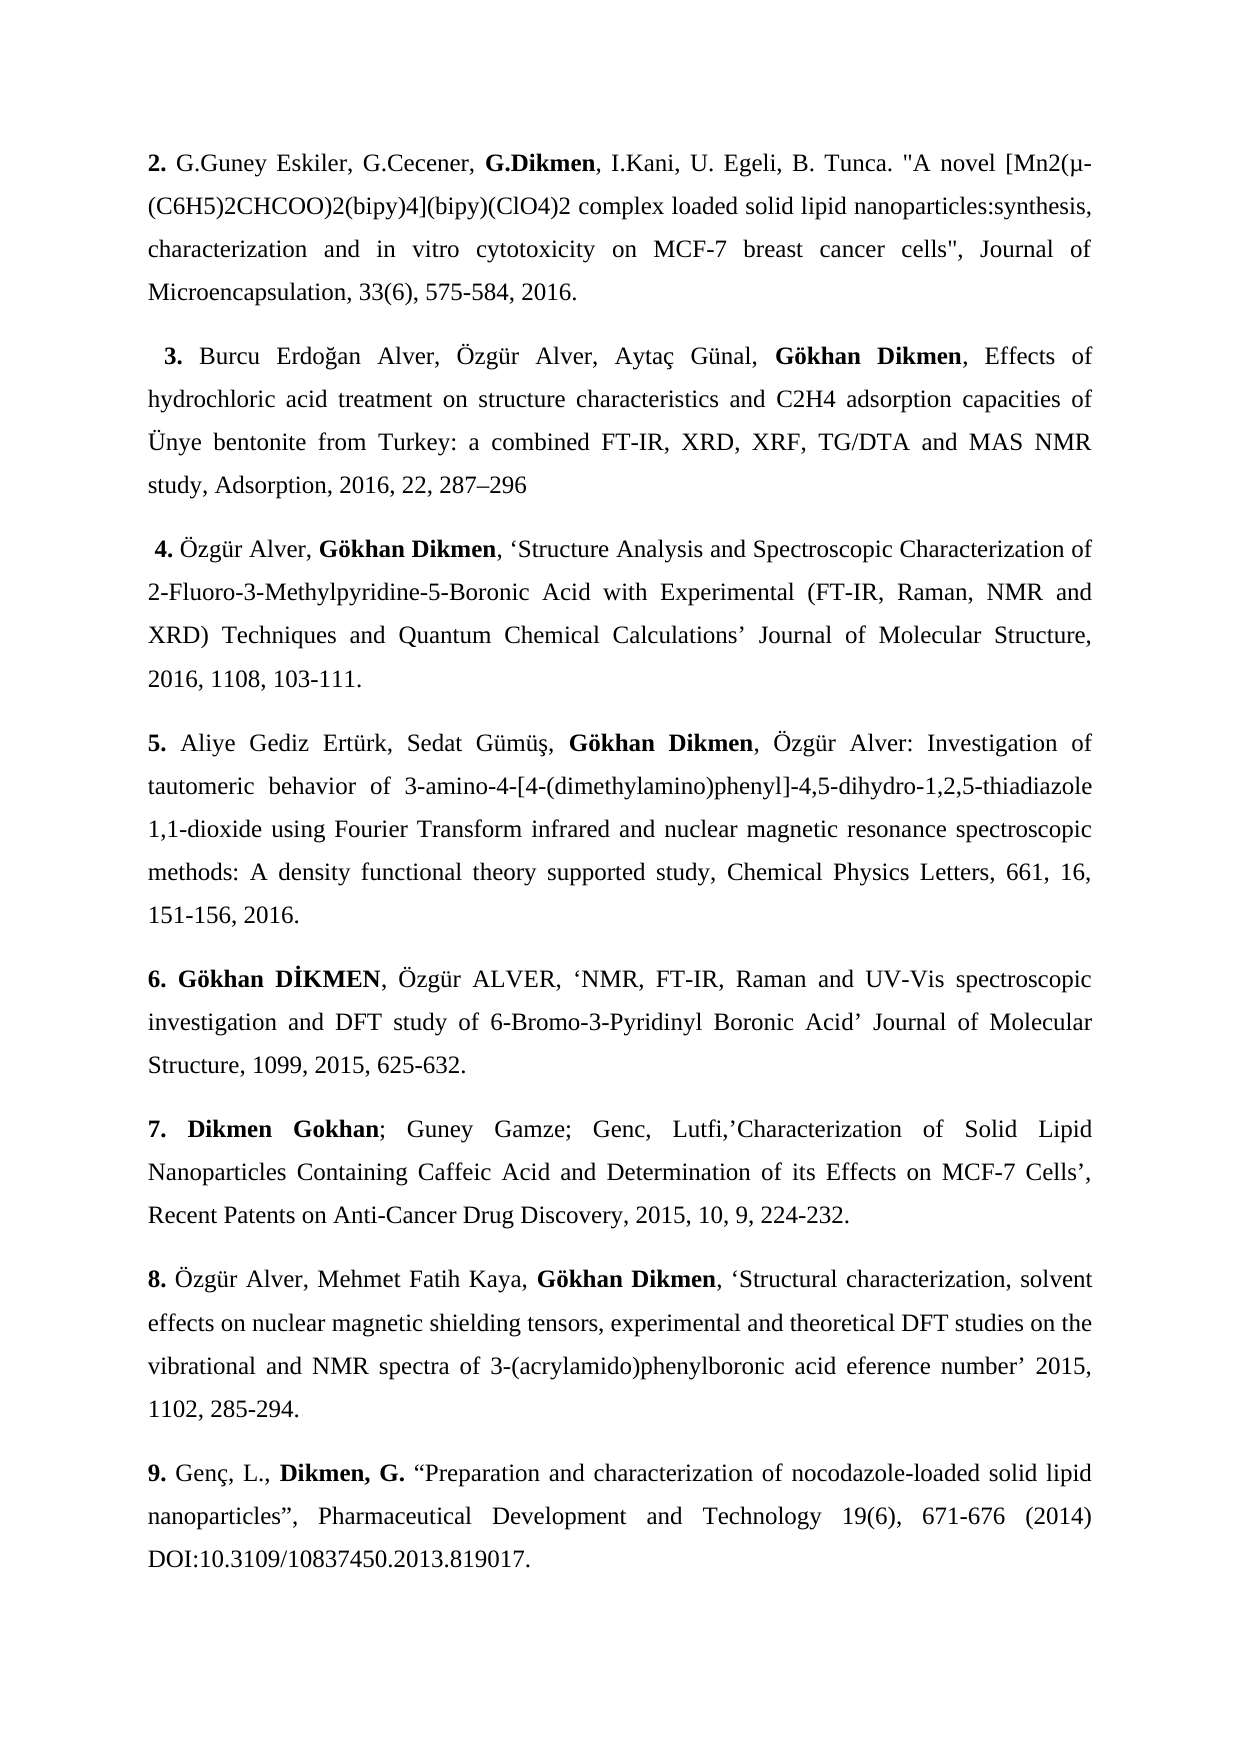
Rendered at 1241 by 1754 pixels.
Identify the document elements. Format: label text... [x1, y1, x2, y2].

text 5. Aliye Gediz Ertürk, Sedat Gümüş, Gökhan Dikmen, Özgür Alver: Investigation of tautomeric behavior of 3-amino-4-[4-(dimethylamino)phenyl]-4,5-dihydro-1,2,5-thiadiazole 1,1-dioxide using Fourier Transform infrared and nuclear magnetic resonance spectroscopic methods: A density functional theory supported study, Chemical Physics Letters, 661, 16, 151-156, 2016. [148, 728, 1093, 929]
text 8. Özgür Alver, Mehmet Fatih Kaya, Gökhan Dikmen, ‘Structural characterization, solvent effects on nuclear magnetic shielding tensors, experimental and theoretical DFT studies on the vibrational and NMR spectra of 3-(acrylamido)phenylboronic acid eference number’ 2015, 1102, 285-294. [148, 1264, 1093, 1423]
text 2. G.Guney Eskiler, G.Cecener, G.Dikmen, I.Kani, U. Egeli, B. Tunca. "A novel [Mn2(µ-(C6H5)2CHCOO)2(bipy)4](bipy)(ClO4)2 complex loaded solid lipid nanoparticles:synthesis, characterization and in vitro cytotoxicity on MCF-7 breast cancer cells", Journal of Microencapsulation, 33(6), 575-584, 2016. [148, 148, 1093, 306]
text 7. Dikmen Gokhan; Guney Gamze; Genc, Lutfi,’Characterization of Solid Lipid Nanoparticles Containing Caffeic Acid and Determination of its Effects on MCF-7 Cells’, Recent Patents on Anti-Cancer Drug Discovery, 2015, 10, 9, 224-232. [148, 1114, 1093, 1229]
text 9. Genç, L., Dikmen, G. “Preparation and characterization of nocodazole-loaded solid lipid nanoparticles”, Pharmaceutical Development and Technology 19(6), 671-676 (2014) DOI:10.3109/10837450.2013.819017. [148, 1458, 1093, 1573]
text 4. Özgür Alver, Gökhan Dikmen, ‘Structure Analysis and Spectroscopic Characterization of 2-Fluoro-3-Methylpyridine-5-Boronic Acid with Experimental (FT-IR, Raman, NMR and XRD) Techniques and Quantum Chemical Calculations’ Journal of Molecular Structure, 2016, 1108, 103-111. [148, 534, 1093, 692]
text 3. Burcu Erdoğan Alver, Özgür Alver, Aytaç Günal, Gökhan Dikmen, Effects of hydrochloric acid treatment on structure characteristics and C2H4 adsorption capacities of Ünye bentonite from Turkey: a combined FT-IR, XRD, XRF, TG/DTA and MAS NMR study, Adsorption, 2016, 22, 287–296 [148, 341, 1093, 499]
text 6. Gökhan DİKMEN, Özgür ALVER, ‘NMR, FT-IR, Raman and UV-Vis spectroscopic investigation and DFT study of 6-Bromo-3-Pyridinyl Boronic Acid’ Journal of Molecular Structure, 1099, 2015, 625-632. [148, 964, 1093, 1079]
